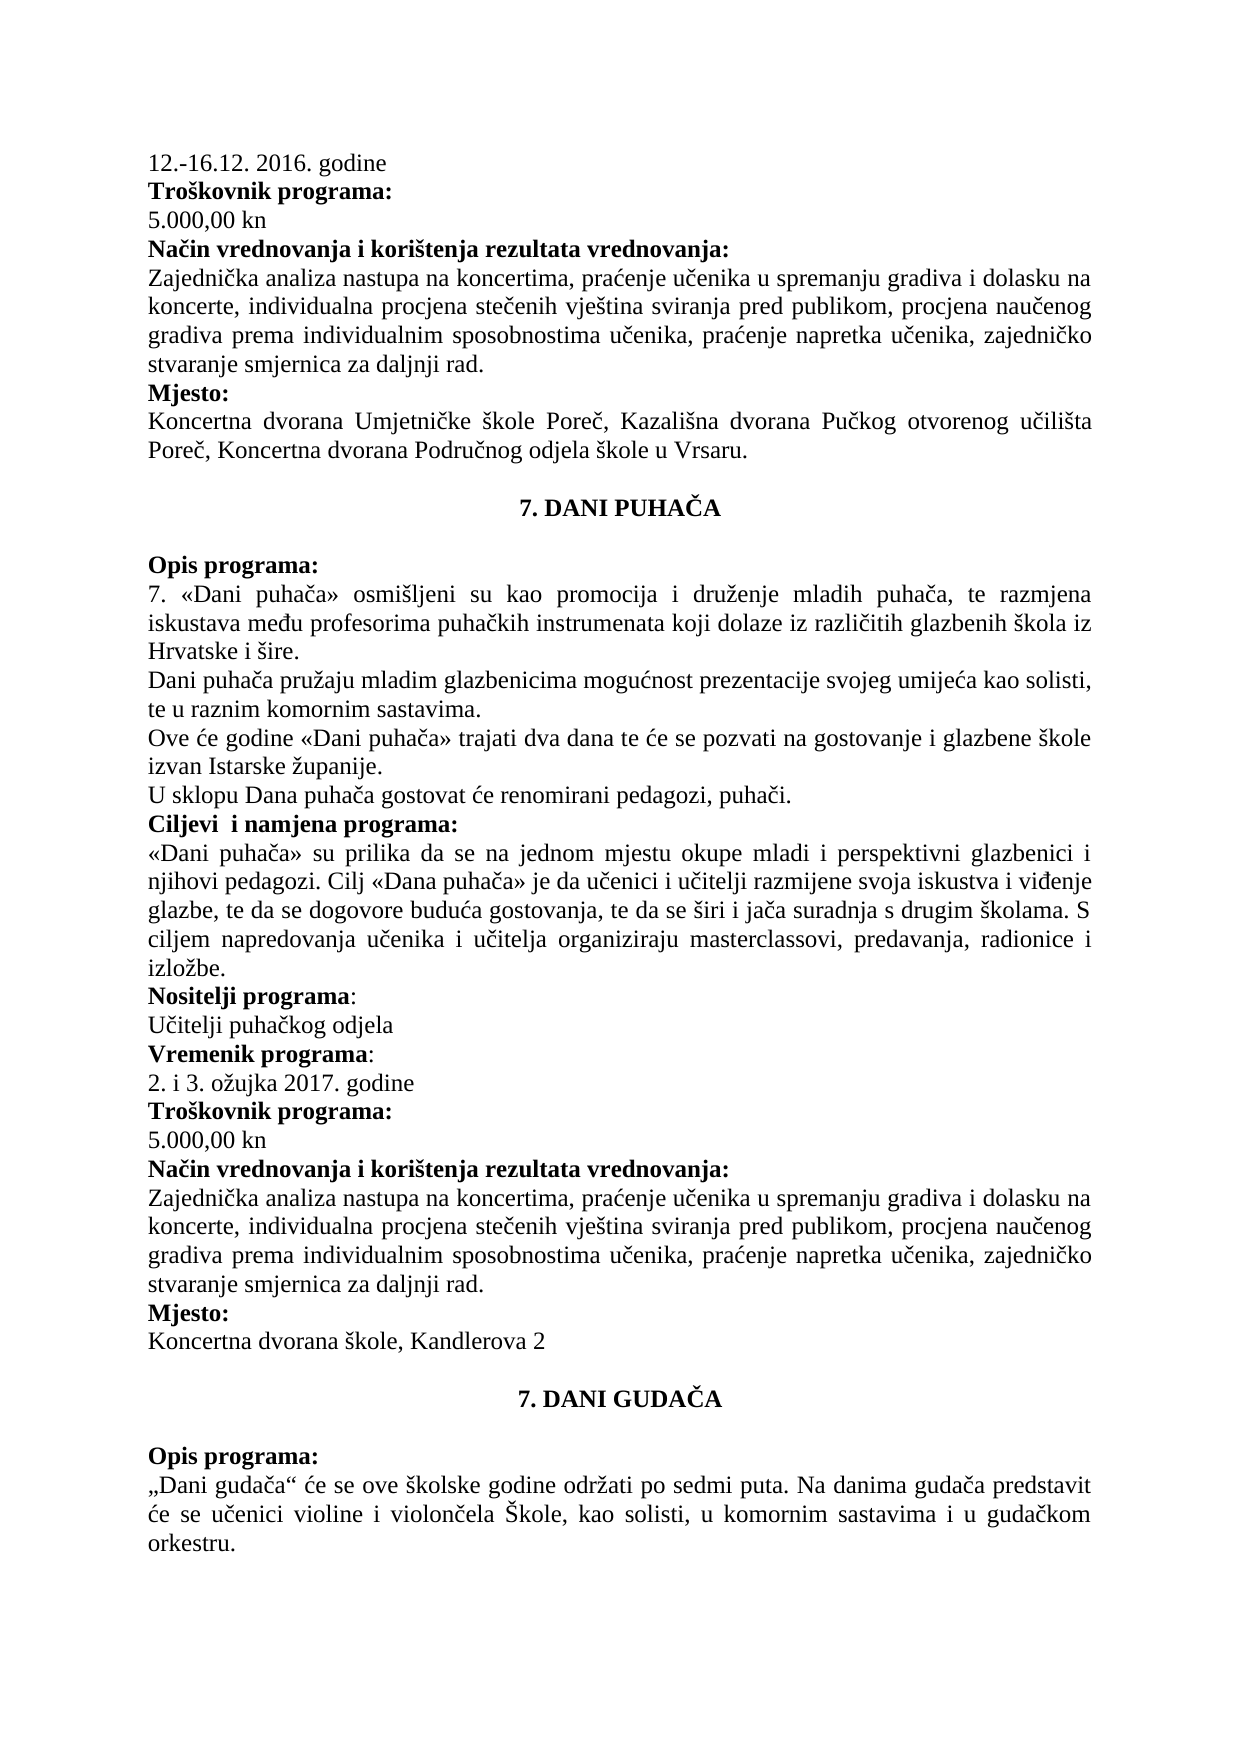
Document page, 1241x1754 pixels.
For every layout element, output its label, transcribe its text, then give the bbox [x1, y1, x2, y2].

text Način vrednovanja i korištenja rezultata vrednovanja: [148, 1154, 1093, 1183]
text Nositelji programa: [148, 981, 1093, 1010]
text 5.000,00 kn [148, 1125, 1093, 1154]
text Vremenik programa: [148, 1039, 1093, 1068]
text Način vrednovanja i korištenja rezultata vrednovanja: [148, 234, 1093, 263]
text «Dani puhača» su prilika da se na jednom mjestu okupe mladi i perspektivni glazbenici i njihovi pedagozi. Cilj «Dana puhača» je da učenici i učitelji razmijene svoja iskustva i viđenje glazbe, te da se dogovore buduća gostovanja, te da se širi i jača suradnja s drugim školama. S ciljem napredovanja učenika i učitelja organiziraju masterclassovi, predavanja, radionice i izložbe. [148, 838, 1093, 981]
text Zajednička analiza nastupa na koncertima, praćenje učenika u spremanju gradiva i dolasku na koncerte, individualna procjena stečenih vještina sviranja pred publikom, procjena naučenog gradiva prema individualnim sposobnostima učenika, praćenje napretka učenika, zajedničko stvaranje smjernica za daljnji rad. [148, 263, 1093, 378]
text Ove će godine «Dani puhača» trajati dva dana te će se pozvati na gostovanje i glazbene škole izvan Istarske županije. [148, 723, 1093, 780]
text Opis programa: [148, 1441, 1093, 1470]
text Troškovnik programa: [148, 176, 1093, 205]
text Koncertna dvorana škole, Kandlerova 2 [148, 1326, 1093, 1355]
text Zajednička analiza nastupa na koncertima, praćenje učenika u spremanju gradiva i dolasku na koncerte, individualna procjena stečenih vještina sviranja pred publikom, procjena naučenog gradiva prema individualnim sposobnostima učenika, praćenje napretka učenika, zajedničko stvaranje smjernica za daljnji rad. [148, 1183, 1093, 1298]
text Mjesto: [148, 1298, 1093, 1326]
text Opis programa: [148, 550, 1093, 579]
text 12.-16.12. 2016. godine [148, 148, 1093, 176]
text 2. i 3. ožujka 2017. godine [148, 1068, 1093, 1096]
text Mjesto: [148, 378, 1093, 406]
text „Dani gudača“ će se ove školske godine održati po sedmi puta. Na danima gudača predstavit će se učenici violine i violončela Škole, kao solisti, u komornim sastavima i u gudačkom orkestru. [148, 1470, 1093, 1556]
text Troškovnik programa: [148, 1096, 1093, 1125]
text Koncertna dvorana Umjetničke škole Poreč, Kazališna dvorana Pučkog otvorenog učilišta Poreč, Koncertna dvorana Područnog odjela škole u Vrsaru. [148, 406, 1093, 464]
text U sklopu Dana puhača gostovat će renomirani pedagozi, puhači. [148, 780, 1093, 809]
text 7. «Dani puhača» osmišljeni su kao promocija i druženje mladih puhača, te razmjena iskustava među profesorima puhačkih instrumenata koji dolaze iz različitih glazbenih škola iz Hrvatske i šire. [148, 579, 1093, 665]
text 7. DANI PUHAČA [148, 493, 1093, 521]
text 5.000,00 kn [148, 205, 1093, 234]
text Ciljevi i namjena programa: [148, 809, 1093, 838]
text 7. DANI GUDAČA [148, 1384, 1093, 1413]
text Učitelji puhačkog odjela [148, 1010, 1093, 1039]
text Dani puhača pružaju mladim glazbenicima mogućnost prezentacije svojeg umijeća kao solisti, te u raznim komornim sastavima. [148, 665, 1093, 723]
